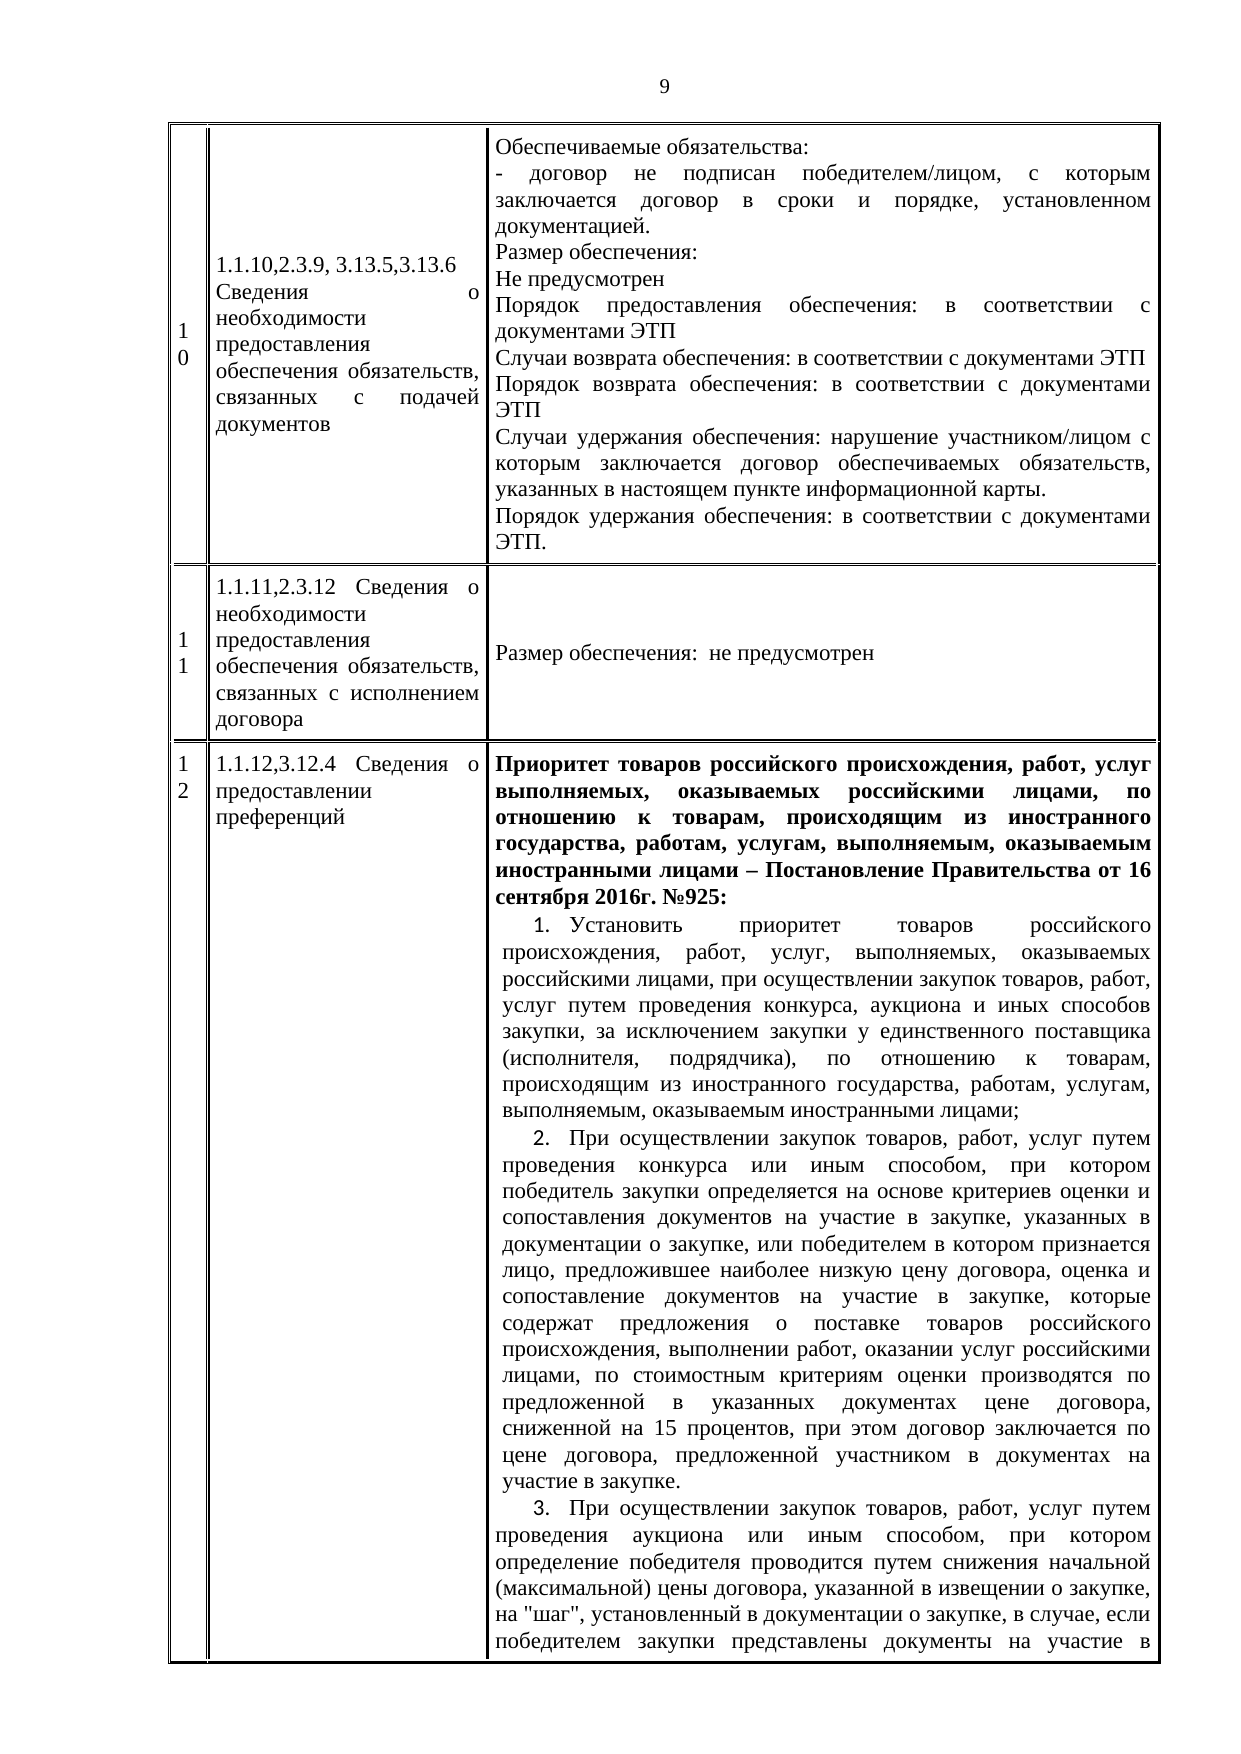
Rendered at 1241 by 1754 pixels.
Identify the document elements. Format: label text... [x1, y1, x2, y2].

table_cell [208, 743, 487, 1661]
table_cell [487, 739, 1159, 1661]
table_cell 10 [169, 123, 208, 562]
table_cell Обеспечиваемые обязательства: - договор не подписан победителем/лицом, с которым заключается договор в сроки и порядке, установленном документацией. Размер обеспечения: Не предусмотрен Порядок предоставления обеспечения: в соответствии с документами ЭТП Случаи возврата обеспечения: в соответствии с документами ЭТП Порядок возврата обеспечения: в соответствии с документами ЭТП Случаи удержания обеспечения: нарушение участником/лицом с которым заключается договор обеспечиваемых обязательств, указанных в настоящем пункте информационной карты. Порядок удержания обеспечения: в соответствии с документами ЭТП. [487, 125, 1158, 562]
table_cell 11 [171, 563, 206, 739]
table_cell 1.1.11,2.3.12 Сведения о необходимости предоставления обеспечения обязательств, связанных с исполнением договора [210, 566, 486, 739]
table_cell 12 [171, 739, 208, 1661]
table_cell 1.1.10,2.3.9, 3.13.5,3.13.6 Сведения о необходимости предоставления обеспечения обязательств, связанных с подачей документов [208, 125, 487, 562]
table_cell Размер обеспечения: не предусмотрен [489, 563, 1159, 739]
